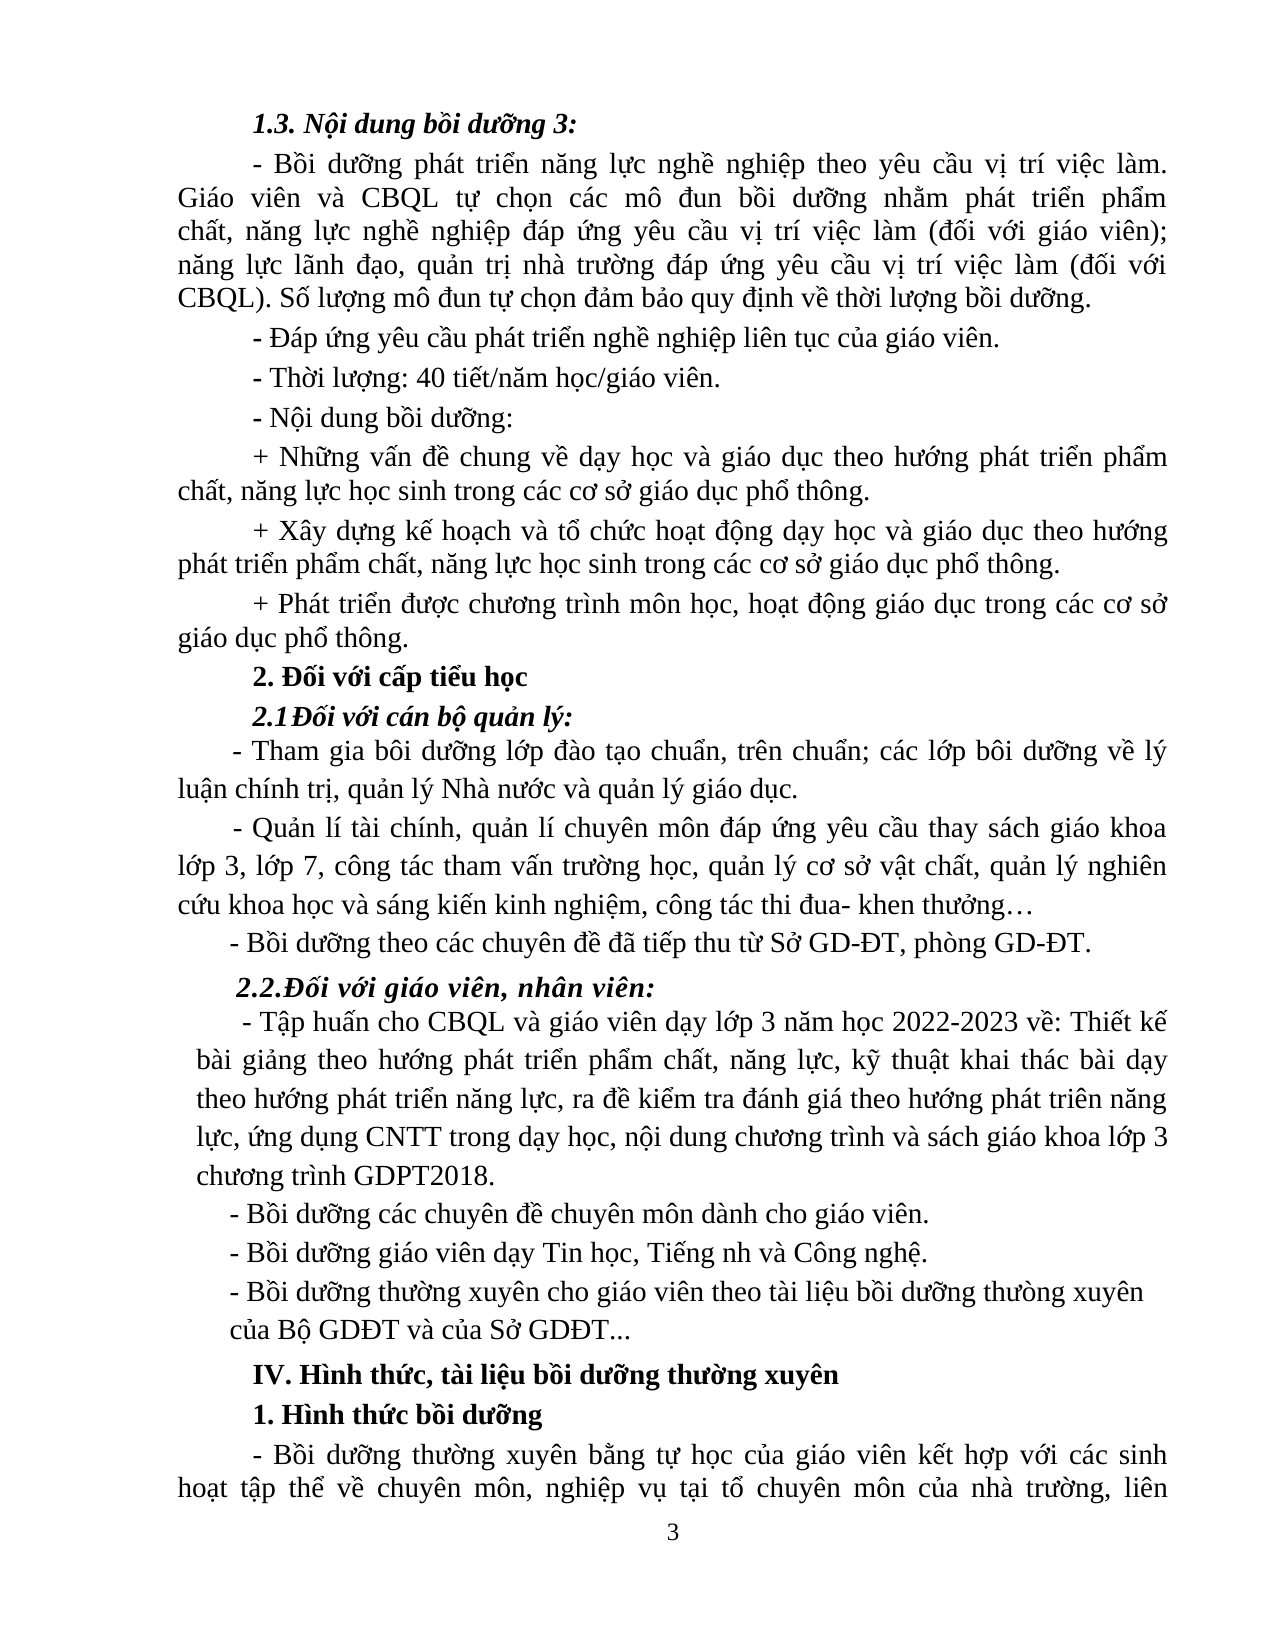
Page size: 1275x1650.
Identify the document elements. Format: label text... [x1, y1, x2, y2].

text - Quản lí tài chính, quản lí chuyên môn đáp ứng yêu cầu thay sách giáo khoa lớp 3, lớp 7, công tác tham vấn trường học, quản lý cơ sở vật chất, quản lý nghiên cứu khoa học và sáng kiến kinh nghiệm, công tác thi đua- khen thưởng… [177, 810, 1169, 921]
text + Phát triển được chương trình môn học, hoạt động giáo dục trong các cơ sở giáo dục phổ thông. [177, 586, 1169, 653]
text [177, 1437, 1169, 1504]
text - Đáp ứng yêu cầu phát triển nghề nghiệp liên tục của giáo viên. [177, 320, 1169, 354]
text + Xây dựng kế hoạch và tổ chức hoạt động dạy học và giáo dục theo hướng phát triển phẩm chất, năng lực học sinh trong các cơ sở giáo dục phổ thông. [177, 513, 1169, 580]
text - Bồi dưỡng các chuyên đề chuyên môn dành cho giáo viên. [229, 1197, 1169, 1230]
text IV. Hình thức, tài liệu bồi dưỡng thường xuyên [177, 1357, 1169, 1391]
list Đối với cán bộ quản lý: [252, 699, 1169, 733]
text 2.2.Đối với giáo viên, nhân viên: [177, 970, 1169, 1004]
text - Bồi dưỡng phát triển năng lực nghề nghiệp theo yêu cầu vị trí việc làm. Giáo viên và CBQL tự chọn các mô đun bồi dưỡng nhằm phát triển phẩm chất, năng lực nghề nghiệp đáp ứng yêu cầu vị trí việc làm (đối với giáo viên); năng lực lãnh đạo, quản trị nhà trường đáp ứng yêu cầu vị trí việc làm (đối với CBQL). Số lượng mô đun tự chọn đảm bảo quy định về thời lượng bồi dưỡng. [177, 146, 1169, 314]
text 2. Đối với cấp tiểu học [177, 659, 1169, 693]
text - Thời lượng: 40 tiết/năm học/giáo viên. [177, 360, 1169, 393]
text + Những vấn đề chung về dạy học và giáo dục theo hướng phát triển phẩm chất, năng lực học sinh trong các cơ sở giáo dục phổ thông. [177, 439, 1169, 507]
text 1. Hình thức bồi dưỡng [177, 1397, 1169, 1431]
text - Tham gia bôi dưỡng lớp đào tạo chuẩn, trên chuẩn; các lớp bôi dưỡng về lý luận chính trị, quản lý Nhà nước và quản lý giáo dục. [177, 733, 1169, 805]
text - Bồi dưỡng giáo viên dạy Tin học, Tiếng nh và Công nghệ. [229, 1235, 1169, 1269]
text 1.3. Nội dung bồi dưỡng 3: [177, 106, 1169, 140]
text - Bồi dưỡng theo các chuyên đề đã tiếp thu từ Sở GD-ĐT, phòng GD-ĐT. [177, 926, 1169, 959]
text - Nội dung bồi dưỡng: [177, 400, 1169, 433]
text - Tập huấn cho CBQL và giáo viên dạy lớp 3 năm học 2022-2023 về: Thiết kế bài giảng theo hướng phát triển phẩm chất, năng lực, kỹ thuật khai thác bài dạy theo hướng phát triển năng lực, ra đề kiểm tra đánh giá theo hướng phát triên năng lực, ứng dụng CNTT trong dạy học, nội dung chương trình và sách giáo khoa lớp 3 chương trình GDPT2018. [196, 1004, 1169, 1192]
text - Bồi dưỡng thường xuyên cho giáo viên theo tài liệu bồi dưỡng thưòng xuyên của Bộ GDĐT và của Sở GDĐT... [229, 1274, 1169, 1346]
